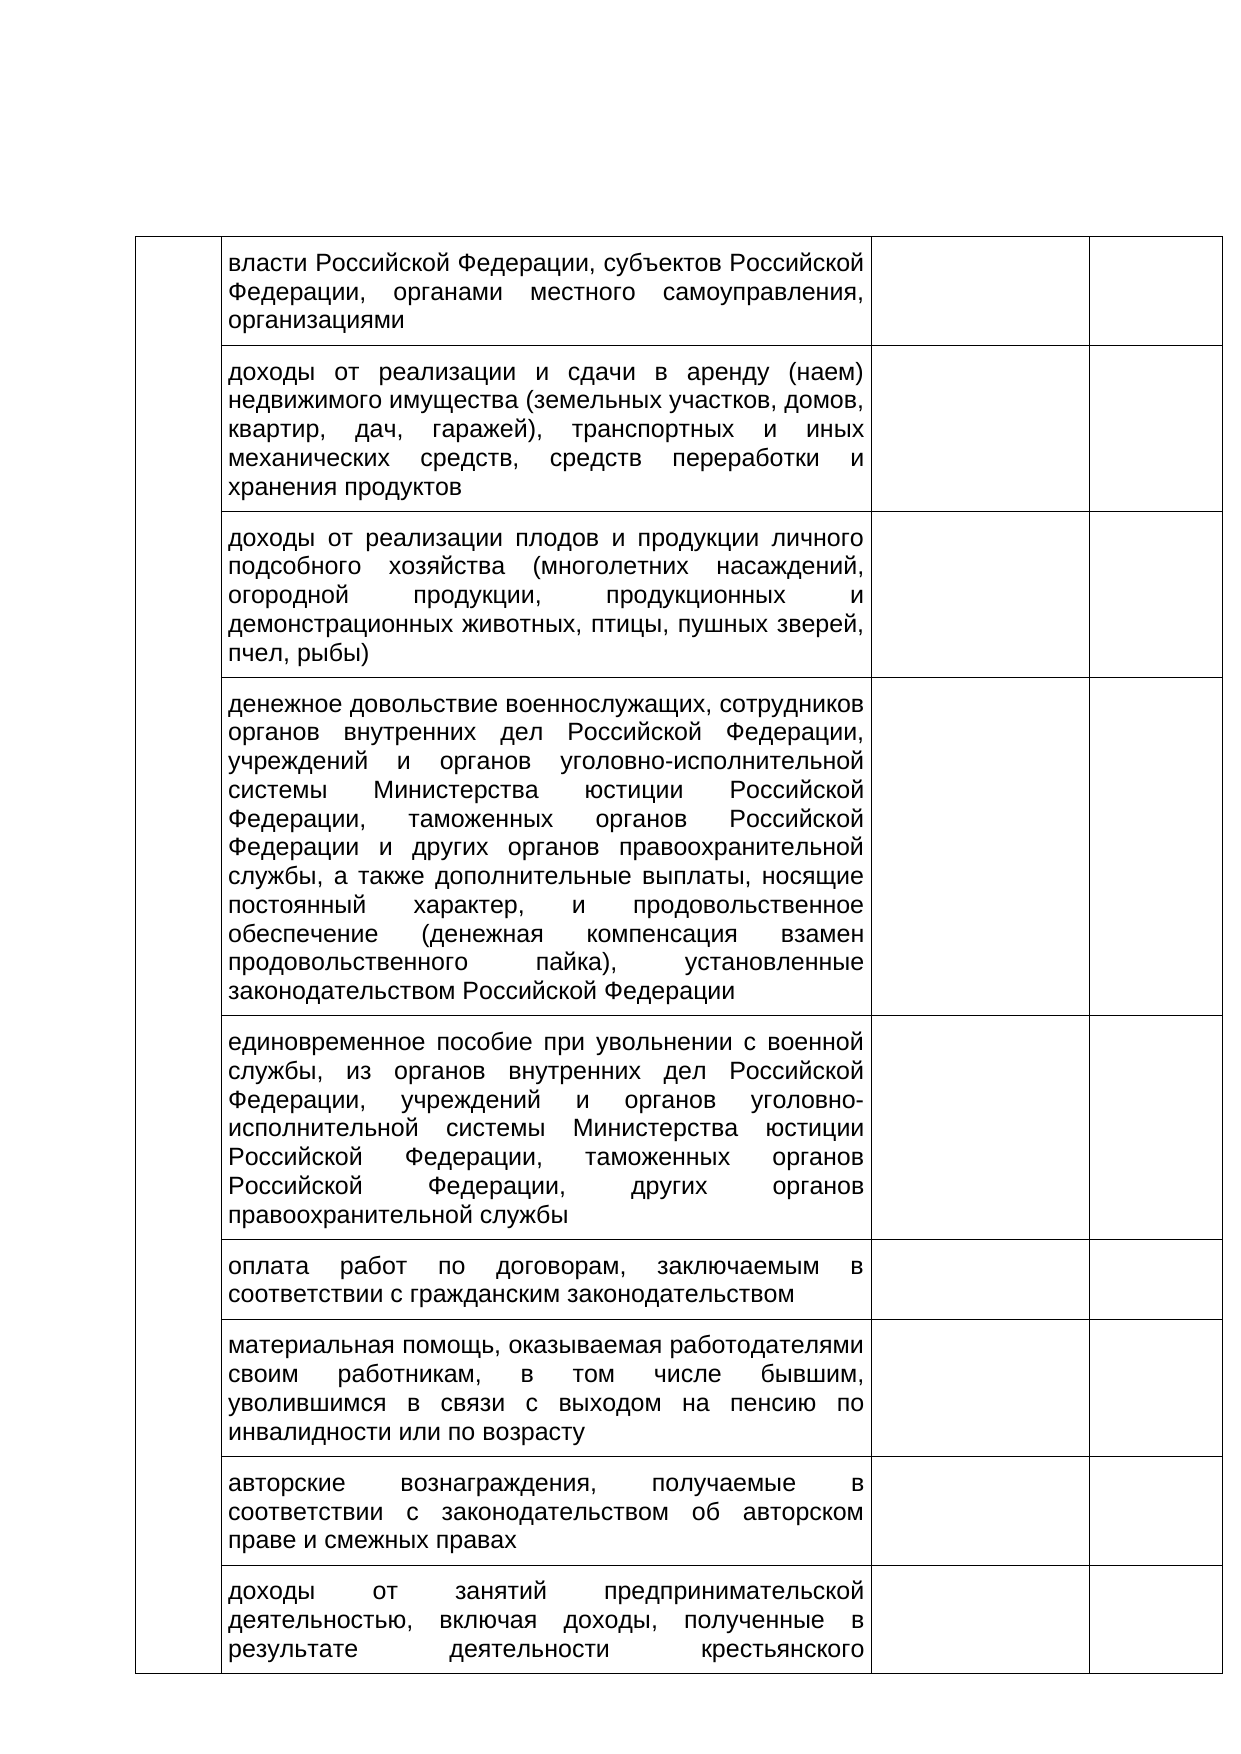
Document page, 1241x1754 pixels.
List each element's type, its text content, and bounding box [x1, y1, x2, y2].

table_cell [222, 237, 871, 345]
table_cell [1090, 678, 1222, 1015]
table_cell единовременное пособие при увольнении с военной службы, из органов внутренних дел Российской Федерации, учреждений и органов уголовно-исполнительной системы Министерства юстиции Российской Федерации, таможенных органов Российской Федерации, других органов правоохранительной службы [222, 1016, 871, 1239]
table_cell [872, 1457, 1089, 1564]
table_cell [1090, 1457, 1222, 1564]
table_cell [872, 346, 1089, 511]
table_cell доходы от реализации и сдачи в аренду (наем) недвижимого имущества (земельных участков, домов, квартир, дач, гаражей), транспортных и иных механических средств, средств переработки и хранения продуктов [222, 346, 871, 511]
table_cell доходы от реализации плодов и продукции личного подсобного хозяйства (многолетних насаждений, огородной продукции, продукционных и демонстрационных животных, птицы, пушных зверей, пчел, рыбы) [222, 512, 871, 677]
table_cell авторские вознаграждения, получаемые в соответствии с законодательством об авторском праве и смежных правах [222, 1457, 871, 1564]
table_cell [872, 512, 1089, 677]
table_cell [1090, 512, 1222, 677]
table_cell оплата работ по договорам, заключаемым в соответствии с гражданским законодательством [222, 1240, 871, 1319]
table_cell [1090, 1240, 1222, 1319]
table_cell [1090, 1016, 1222, 1239]
table_cell [872, 1016, 1089, 1239]
table_cell [1090, 346, 1222, 511]
table_cell [872, 1240, 1089, 1319]
table_cell [1090, 1566, 1222, 1673]
table_cell [872, 237, 1089, 345]
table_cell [222, 1566, 871, 1673]
table_cell [872, 1566, 1089, 1673]
table_cell [872, 1320, 1089, 1456]
table_cell денежное довольствие военнослужащих, сотрудников органов внутренних дел Российской Федерации, учреждений и органов уголовно-исполнительной системы Министерства юстиции Российской Федерации, таможенных органов Российской Федерации и других органов правоохранительной службы, а также дополнительные выплаты, носящие постоянный характер, и продовольственное обеспечение (денежная компенсация взамен продовольственного пайка), установленные законодательством Российской Федерации [222, 678, 871, 1015]
table_cell материальная помощь, оказываемая работодателями своим работникам, в том числе бывшим, уволившимся в связи с выходом на пенсию по инвалидности или по возрасту [222, 1320, 871, 1456]
table_cell [1090, 237, 1222, 345]
table_cell [1090, 1320, 1222, 1456]
table_cell [872, 678, 1089, 1015]
